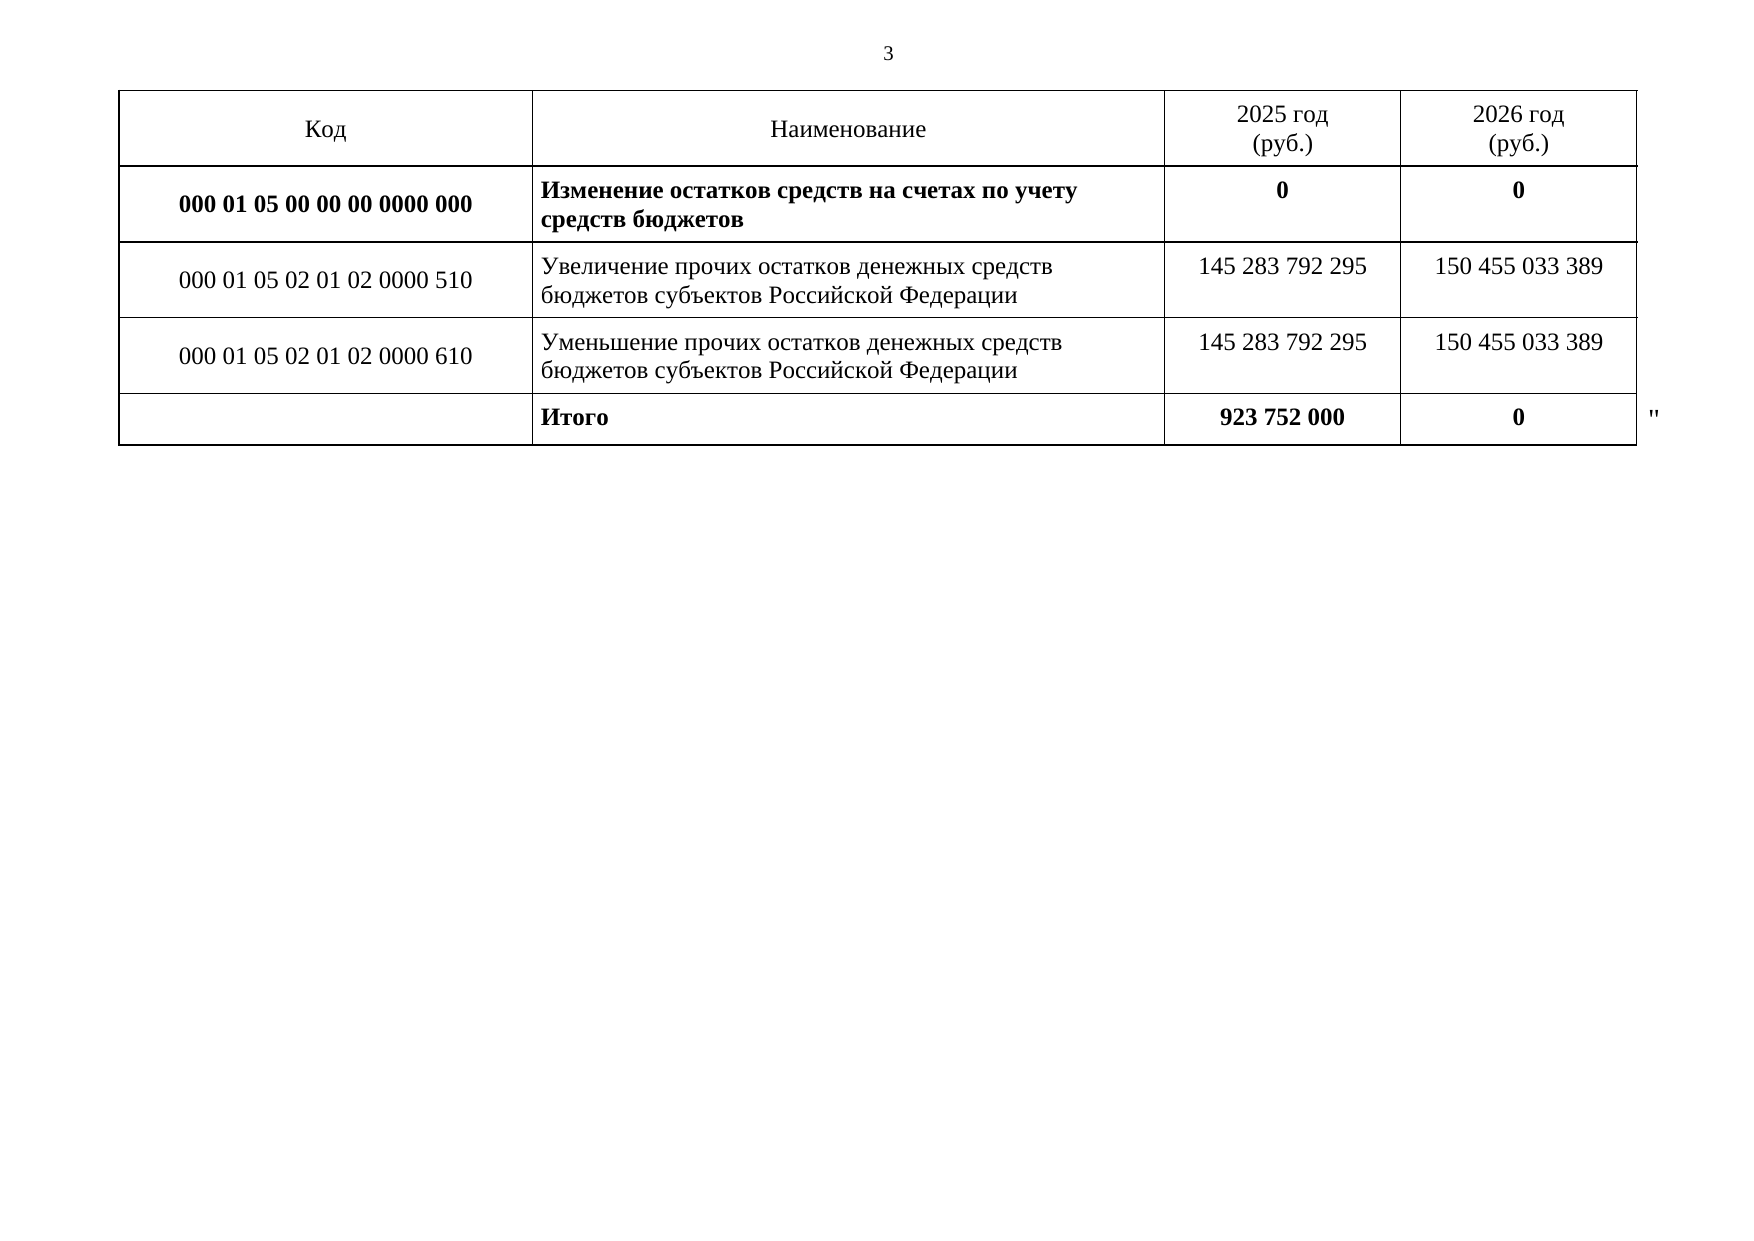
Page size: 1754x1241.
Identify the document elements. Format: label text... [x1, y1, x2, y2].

table_cell 0 [1401, 394, 1636, 444]
table_cell 000 01 05 02 01 02 0000 510 [120, 243, 532, 317]
table_cell 000 01 05 02 01 02 0000 610 [120, 318, 532, 392]
table_header [120, 91, 532, 165]
table_cell Изменение остатков средств на счетах по учету средств бюджетов [533, 167, 1164, 241]
table_cell Итого [533, 394, 1164, 444]
table_cell 145 283 792 295 [1165, 243, 1400, 317]
table_cell Уменьшение прочих остатков денежных средств бюджетов субъектов Российской Федерации [533, 318, 1164, 392]
table_cell 0 [1401, 167, 1636, 241]
table_cell Увеличение прочих остатков денежных средств бюджетов субъектов Российской Федерации [533, 243, 1164, 317]
table_cell 000 01 05 00 00 00 0000 000 [120, 167, 532, 241]
table_cell [120, 394, 532, 444]
table_cell 150 455 033 389 [1401, 318, 1636, 392]
table_cell " [1637, 393, 1661, 444]
table_cell 145 283 792 295 [1165, 318, 1400, 392]
table_cell 923 752 000 [1165, 394, 1400, 444]
table_header [533, 91, 1164, 165]
table_cell 0 [1165, 167, 1400, 241]
table_header [1401, 91, 1636, 165]
table_cell 150 455 033 389 [1401, 243, 1636, 317]
table_header [1165, 91, 1400, 165]
